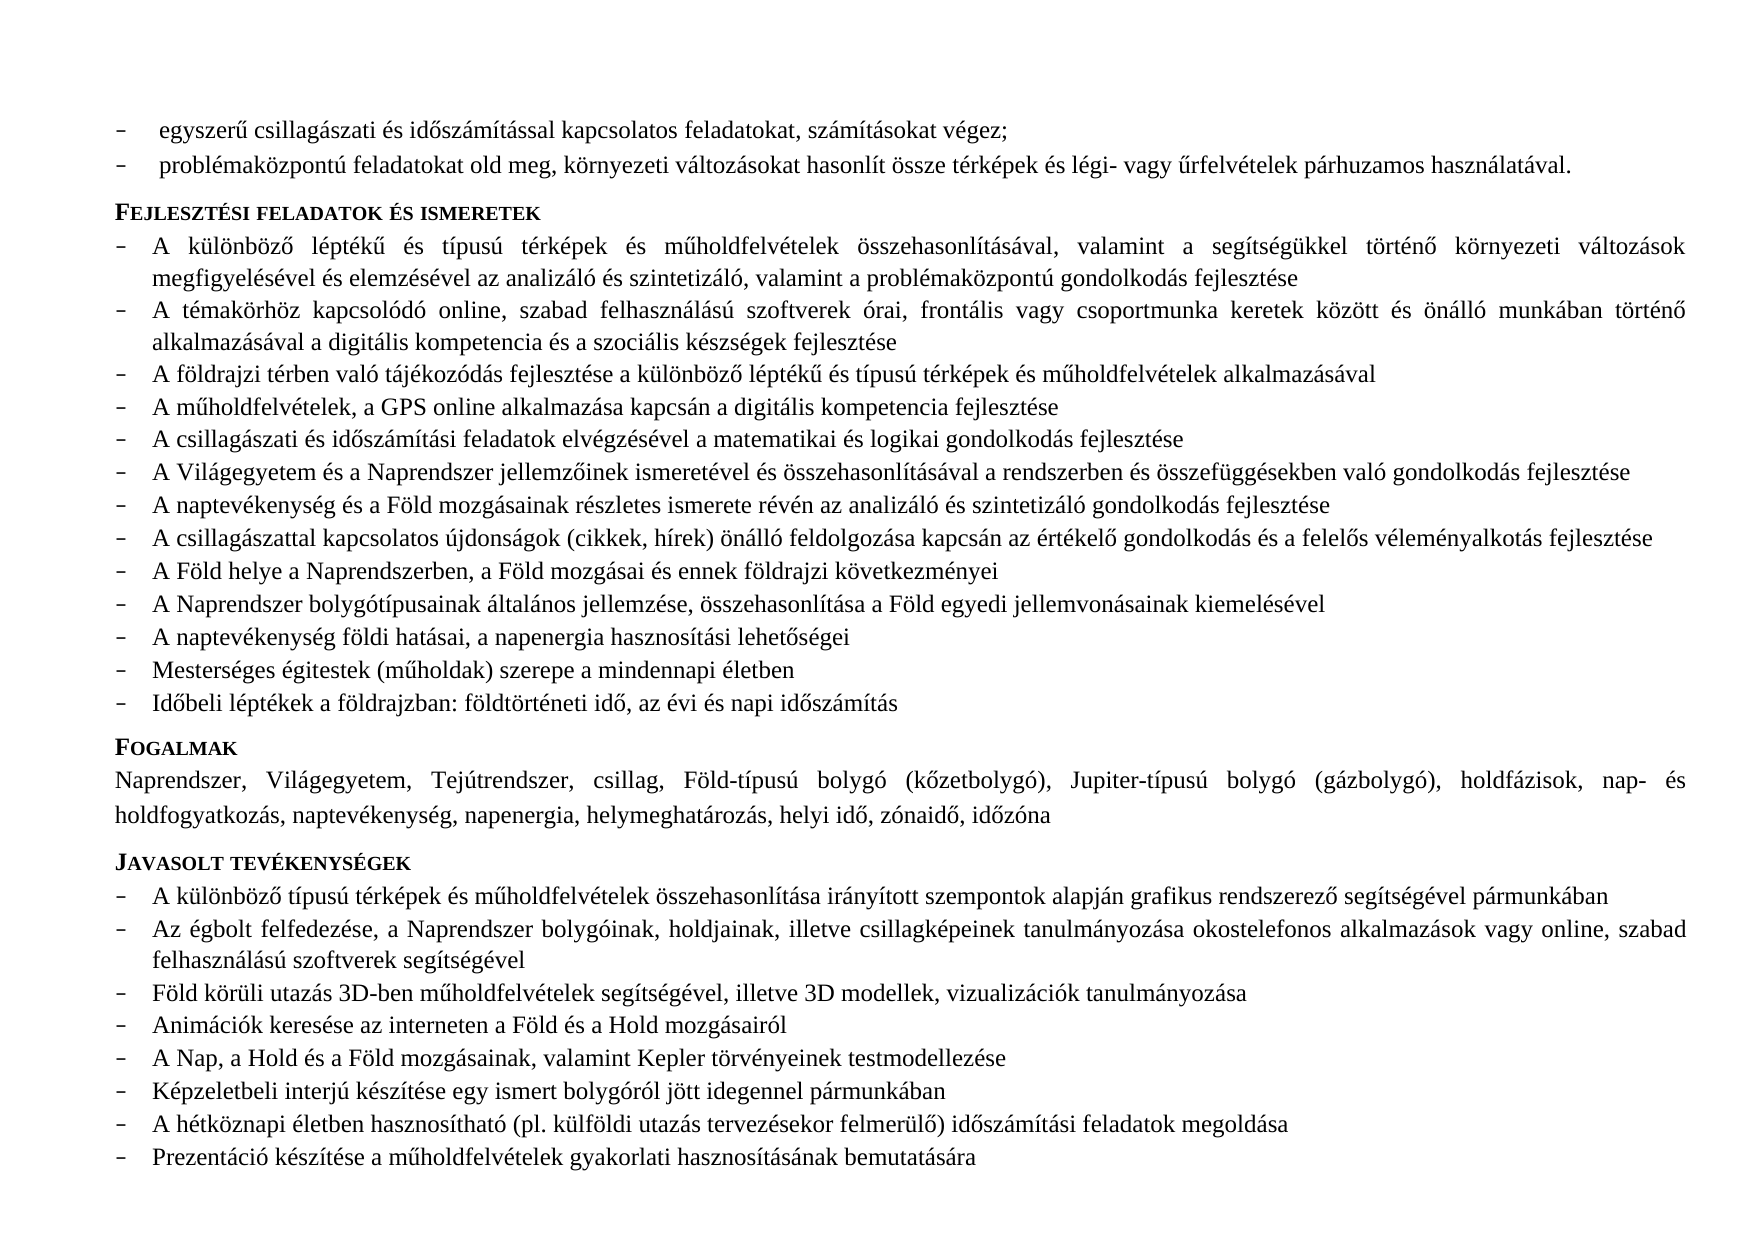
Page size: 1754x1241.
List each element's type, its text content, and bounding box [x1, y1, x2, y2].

text Fejlesztési feladatok és ismeretek [114, 197, 1687, 226]
list A témakörhöz kapcsolódó online, szabad felhasználású szoftverek órai, frontális vagy csoportmunka keretek között és önálló munkában történő alkalmazásával a digitális kompetencia és a szociális készségek fejlesztése [114, 294, 1687, 356]
list A naptevékenység és a Föld mozgásainak részletes ismerete révén az analizáló és szintetizáló gondolkodás fejlesztése [114, 489, 1687, 520]
list A Naprendszer bolygótípusainak általános jellemzése, összehasonlítása a Föld egyedi jellemvonásainak kiemelésével [114, 588, 1687, 619]
list Az égbolt felfedezése, a Naprendszer bolygóinak, holdjainak, illetve csillagképeinek tanulmányozása okostelefonos alkalmazások vagy online, szabad felhasználású szoftverek segítségével [114, 913, 1687, 974]
list Mesterséges égitestek (műholdak) szerepe a mindennapi életben [114, 654, 1687, 684]
list Időbeli léptékek a földrajzban: földtörténeti idő, az évi és napi időszámítás [114, 687, 1687, 717]
text Fogalmak [114, 732, 1687, 761]
text Naprendszer, Világegyetem, Tejútrendszer, csillag, Föld-típusú bolygó (kőzetbolygó), Jupiter-típusú bolygó (gázbolygó), holdfázisok, nap- és holdfogyatkozás, naptevékenység, napenergia, helymeghatározás, helyi idő, zónaidő, időzóna [114, 765, 1687, 829]
list problémaközpontú feladatokat old meg, környezeti változásokat hasonlít össze térképek és légi- vagy űrfelvételek párhuzamos használatával. [114, 149, 1687, 180]
list A különböző típusú térképek és műholdfelvételek összehasonlítása irányított szempontok alapján grafikus rendszerező segítségével pármunkában [114, 880, 1687, 910]
list A különböző léptékű és típusú térképek és műholdfelvételek összehasonlításával, valamint a segítségükkel történő környezeti változások megfigyelésével és elemzésével az analizáló és szintetizáló, valamint a problémaközpontú gondolkodás fejlesztése [114, 230, 1687, 292]
list egyszerű csillagászati és időszámítással kapcsolatos feladatokat, számításokat végez; [114, 114, 1687, 145]
list A Világegyetem és a Naprendszer jellemzőinek ismeretével és összehasonlításával a rendszerben és összefüggésekben való gondolkodás fejlesztése [114, 457, 1687, 487]
text Javasolt tevékenységek [114, 847, 1687, 876]
list A csillagászattal kapcsolatos újdonságok (cikkek, hírek) önálló feldolgozása kapcsán az értékelő gondolkodás és a felelős véleményalkotás fejlesztése [114, 522, 1687, 553]
list A Nap, a Hold és a Föld mozgásainak, valamint Kepler törvényeinek testmodellezése [114, 1042, 1687, 1073]
list A műholdfelvételek, a GPS online alkalmazása kapcsán a digitális kompetencia fejlesztése [114, 391, 1687, 421]
list A földrajzi térben való tájékozódás fejlesztése a különböző léptékű és típusú térképek és műholdfelvételek alkalmazásával [114, 358, 1687, 388]
list A Föld helye a Naprendszerben, a Föld mozgásai és ennek földrajzi következményei [114, 555, 1687, 586]
list Animációk keresése az interneten a Föld és a Hold mozgásairól [114, 1009, 1687, 1040]
list A naptevékenység földi hatásai, a napenergia hasznosítási lehetőségei [114, 621, 1687, 652]
list Prezentáció készítése a műholdfelvételek gyakorlati hasznosításának bemutatására [114, 1141, 1687, 1172]
list A hétköznapi életben hasznosítható (pl. külföldi utazás tervezésekor felmerülő) időszámítási feladatok megoldása [114, 1108, 1687, 1139]
list A csillagászati és időszámítási feladatok elvégzésével a matematikai és logikai gondolkodás fejlesztése [114, 424, 1687, 454]
list Képzeletbeli interjú készítése egy ismert bolygóról jött idegennel pármunkában [114, 1075, 1687, 1106]
list Föld körüli utazás 3D-ben műholdfelvételek segítségével, illetve 3D modellek, vizualizációk tanulmányozása [114, 977, 1687, 1007]
